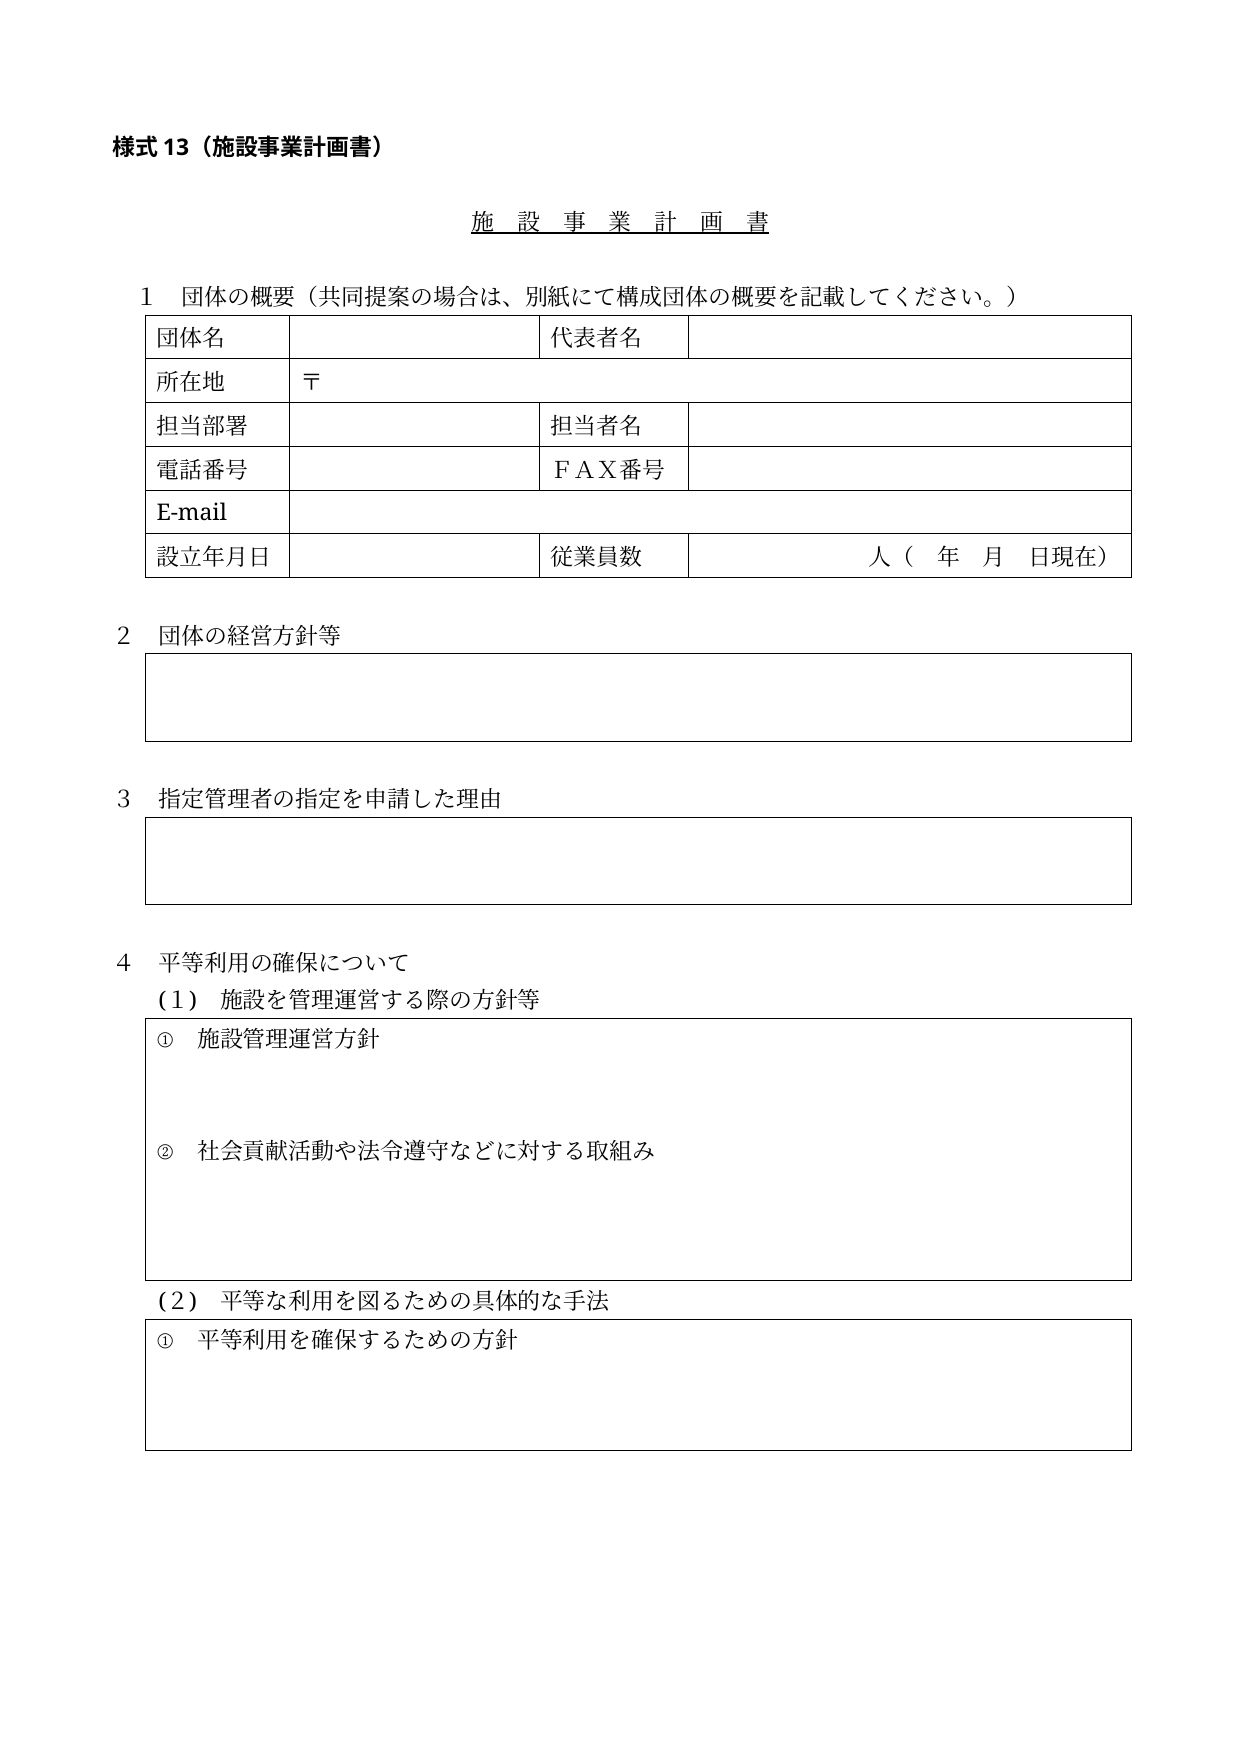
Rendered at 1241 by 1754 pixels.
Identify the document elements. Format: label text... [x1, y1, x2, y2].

list 様式13（施設事業計画書） [112, 127, 1128, 164]
text ３ 指定管理者の指定を申請した理由 [112, 779, 1128, 817]
table_cell 担当部署 [146, 403, 289, 446]
table_cell [290, 534, 539, 577]
table_cell 人（ 年 月 日現在） [689, 534, 1131, 577]
table_cell [689, 403, 1131, 446]
table_cell [290, 403, 539, 446]
table_header ① 平等利用を確保するための方針 [146, 1320, 1131, 1450]
table_header [146, 654, 1131, 741]
text ４ 平等利用の確保について [112, 943, 1128, 980]
table_cell [290, 447, 539, 489]
table_cell 担当者名 [540, 403, 688, 446]
table_cell [689, 447, 1131, 489]
table_header 団体名 [146, 316, 289, 358]
table_header [290, 316, 539, 358]
table_header [689, 316, 1131, 358]
table_header 代表者名 [540, 316, 688, 358]
table_cell 〒 [290, 359, 1131, 402]
text 施 設 事 業 計 画 書 [112, 202, 1128, 239]
table_header ① 施設管理運営方針 ② 社会貢献活動や法令遵守などに対する取組み [146, 1019, 1131, 1280]
text (２) 平等な利用を図るための具体的な手法 [112, 1281, 1128, 1319]
table_header [146, 818, 1131, 904]
table_cell 所在地 [146, 359, 289, 402]
table_cell 電話番号 [146, 447, 289, 489]
table_cell 従業員数 [540, 534, 688, 577]
text (１) 施設を管理運営する際の方針等 [112, 980, 1128, 1018]
text ２ 団体の経営方針等 [112, 616, 1128, 653]
table_cell 設立年月日 [146, 534, 289, 577]
table_cell [290, 491, 1131, 533]
table_cell E‐mail [146, 491, 289, 533]
table_cell ＦＡＸ番号 [540, 447, 688, 489]
text １ 団体の概要（共同提案の場合は、別紙にて構成団体の概要を記載してください。） [112, 277, 1128, 314]
